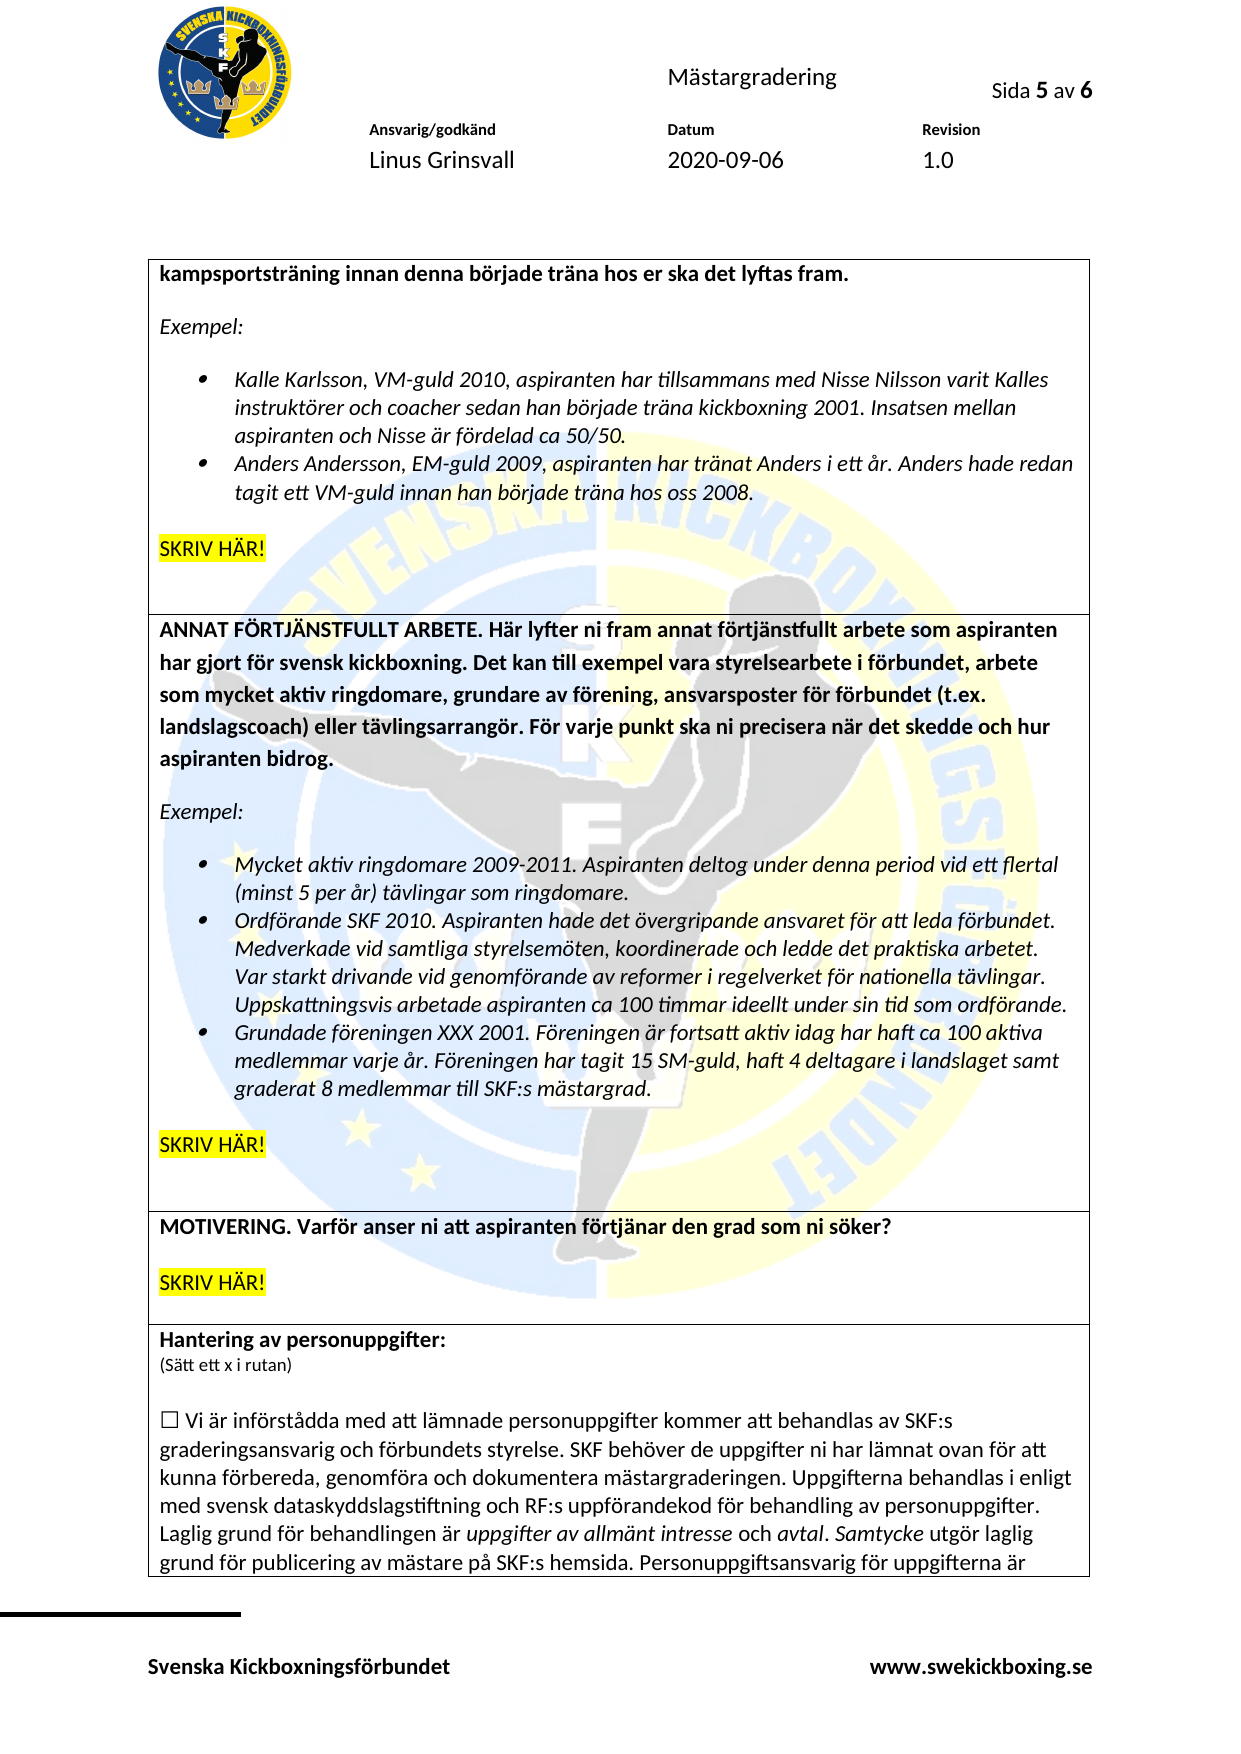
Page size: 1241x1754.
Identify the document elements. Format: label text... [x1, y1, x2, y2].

picture [156, 3, 299, 145]
table_cell ANNAT FÖRTJÄNSTFULLT ARBETE. Här lyfter ni fram annat förtjänstfullt arbete som aspiranten har gjort för svensk kickboxning. Det kan till exempel vara styrelsearbete i förbundet, arbete som mycket aktiv ringdomare, grundare av förening, ansvarsposter för förbundet (t.ex. landslagscoach) eller tävlingsarrangör. För varje punkt ska ni precisera när det skedde och hur aspiranten bidrog. Exempel: Mycket aktiv ringdomare 2009-2011. Aspiranten deltog under denna period vid ett flertal (minst 5 per år) tävlingar som ringdomare. Ordförande SKF 2010. Aspiranten hade det övergripande ansvaret för att leda förbundet. Medverkade vid samtliga styrelsemöten, koordinerade och ledde det praktiska arbetet. Var starkt drivande vid genomförande av reformer i regelverket för nationella tävlingar. Uppskattningsvis arbetade aspiranten ca 100 timmar ideellt under sin tid som ordförande. Grundade föreningen XXX 2001. Föreningen är fortsatt aktiv idag har haft ca 100 aktiva medlemmar varje år. Föreningen har tagit 15 SM-guld, haft 4 deltagare i landslaget samt graderat 8 medlemmar till SKF:s mästargrad. SKRIV HÄR! [149, 615, 1089, 1211]
table_cell MOTIVERING. Varför anser ni att aspiranten förtjänar den grad som ni söker? SKRIV HÄR! [149, 1212, 1089, 1324]
